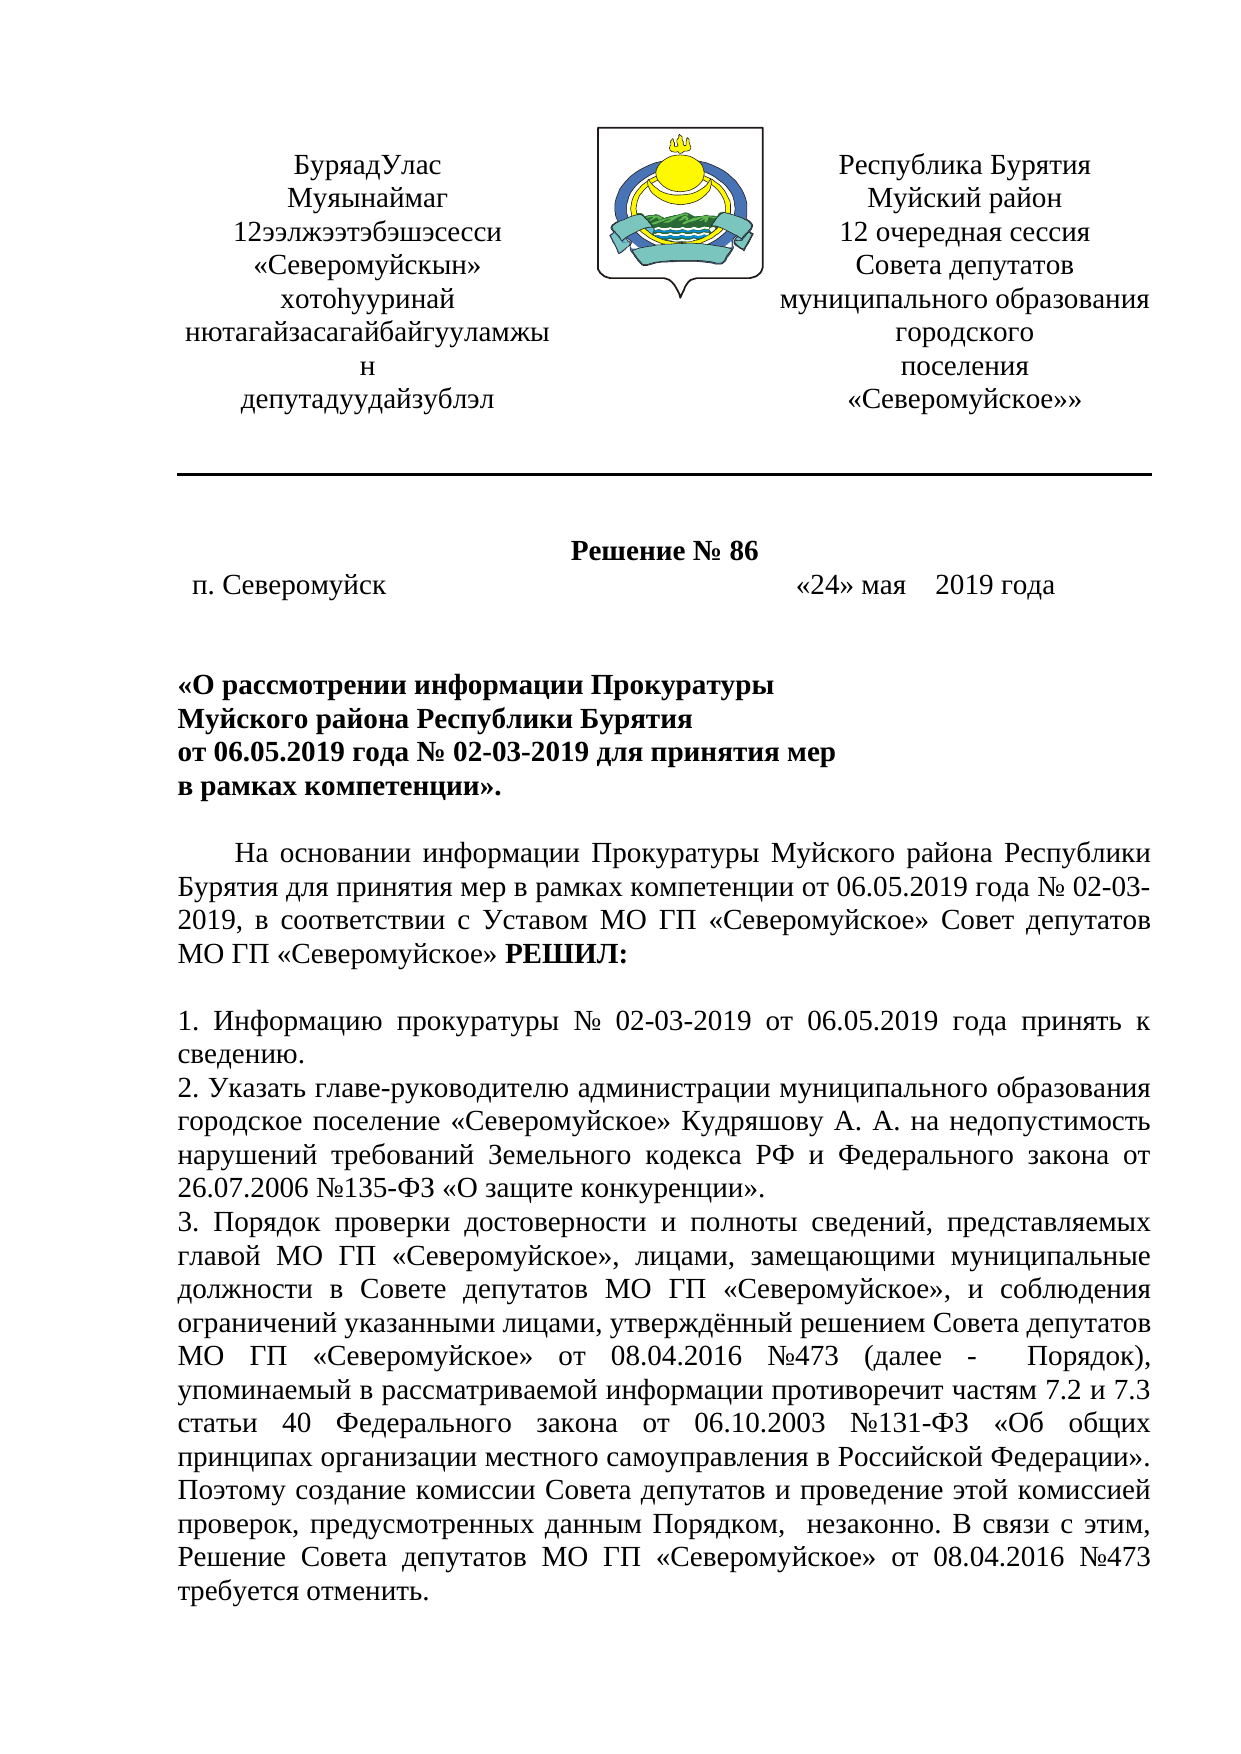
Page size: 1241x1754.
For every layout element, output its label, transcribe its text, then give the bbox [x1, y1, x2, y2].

table_header Республика Бурятия Муйский район 12 очередная сессия Совета депутатов муниципального образования городского поселения «Северомуйское»» [766, 118, 1163, 444]
text п. Северомуйск «24» мая 2019 года [177, 567, 1152, 600]
text «О рассмотрении информации Прокуратуры [177, 667, 1152, 701]
text от 06.05.2019 года № 02-03-2019 для принятия мер [177, 734, 1152, 768]
table_header БуряадУлас Муяынаймаг 12ээлжээтэбэшэсесси «Северомуйскын» хотоhууринай нютагайзасагайбайгууламжын депутадуудайзублэл [166, 118, 569, 444]
text в рамках компетенции». [177, 768, 1152, 802]
text Решение № 86 [177, 533, 1152, 567]
text 3. Порядок проверки достоверности и полноты сведений, представляемых главой МО ГП «Северомуйское», лицами, замещающими муниципальные должности в Совете депутатов МО ГП «Северомуйское», и соблюдения ограничений указанными лицами, утверждённый решением Совета депутатов МО ГП «Северомуйское» от 08.04.2016 №473 (далее - Порядок), упоминаемый в рассматриваемой информации противоречит частям 7.2 и 7.3 статьи 40 Федерального закона от 06.10.2003 №131-ФЗ «Об общих принципах организации местного самоуправления в Российской Федерации». Поэтому создание комиссии Совета депутатов и проведение этой комиссией проверок, предусмотренных данным Порядком, незаконно. В связи с этим, Решение Совета депутатов МО ГП «Северомуйское» от 08.04.2016 №473 требуется отменить. [177, 1204, 1152, 1607]
text 1. Информацию прокуратуры № 02-03-2019 от 06.05.2019 года принять к сведению. [177, 1003, 1152, 1070]
text На основании информации Прокуратуры Муйского района Республики Бурятия для принятия мер в рамках компетенции от 06.05.2019 года № 02-03-2019, в соответствии с Уставом МО ГП «Северомуйское» Совет депутатов МО ГП «Северомуйское» РЕШИЛ: [177, 835, 1152, 969]
text 2. Указать главе-руководителю администрации муниципального образования городское поселение «Северомуйское» Кудряшову А. А. на недопустимость нарушений требований Земельного кодекса РФ и Федерального закона от 26.07.2006 №135-ФЗ «О защите конкуренции». [177, 1070, 1152, 1204]
table_header [569, 118, 766, 444]
text Муйского района Республики Бурятия [177, 701, 1152, 734]
